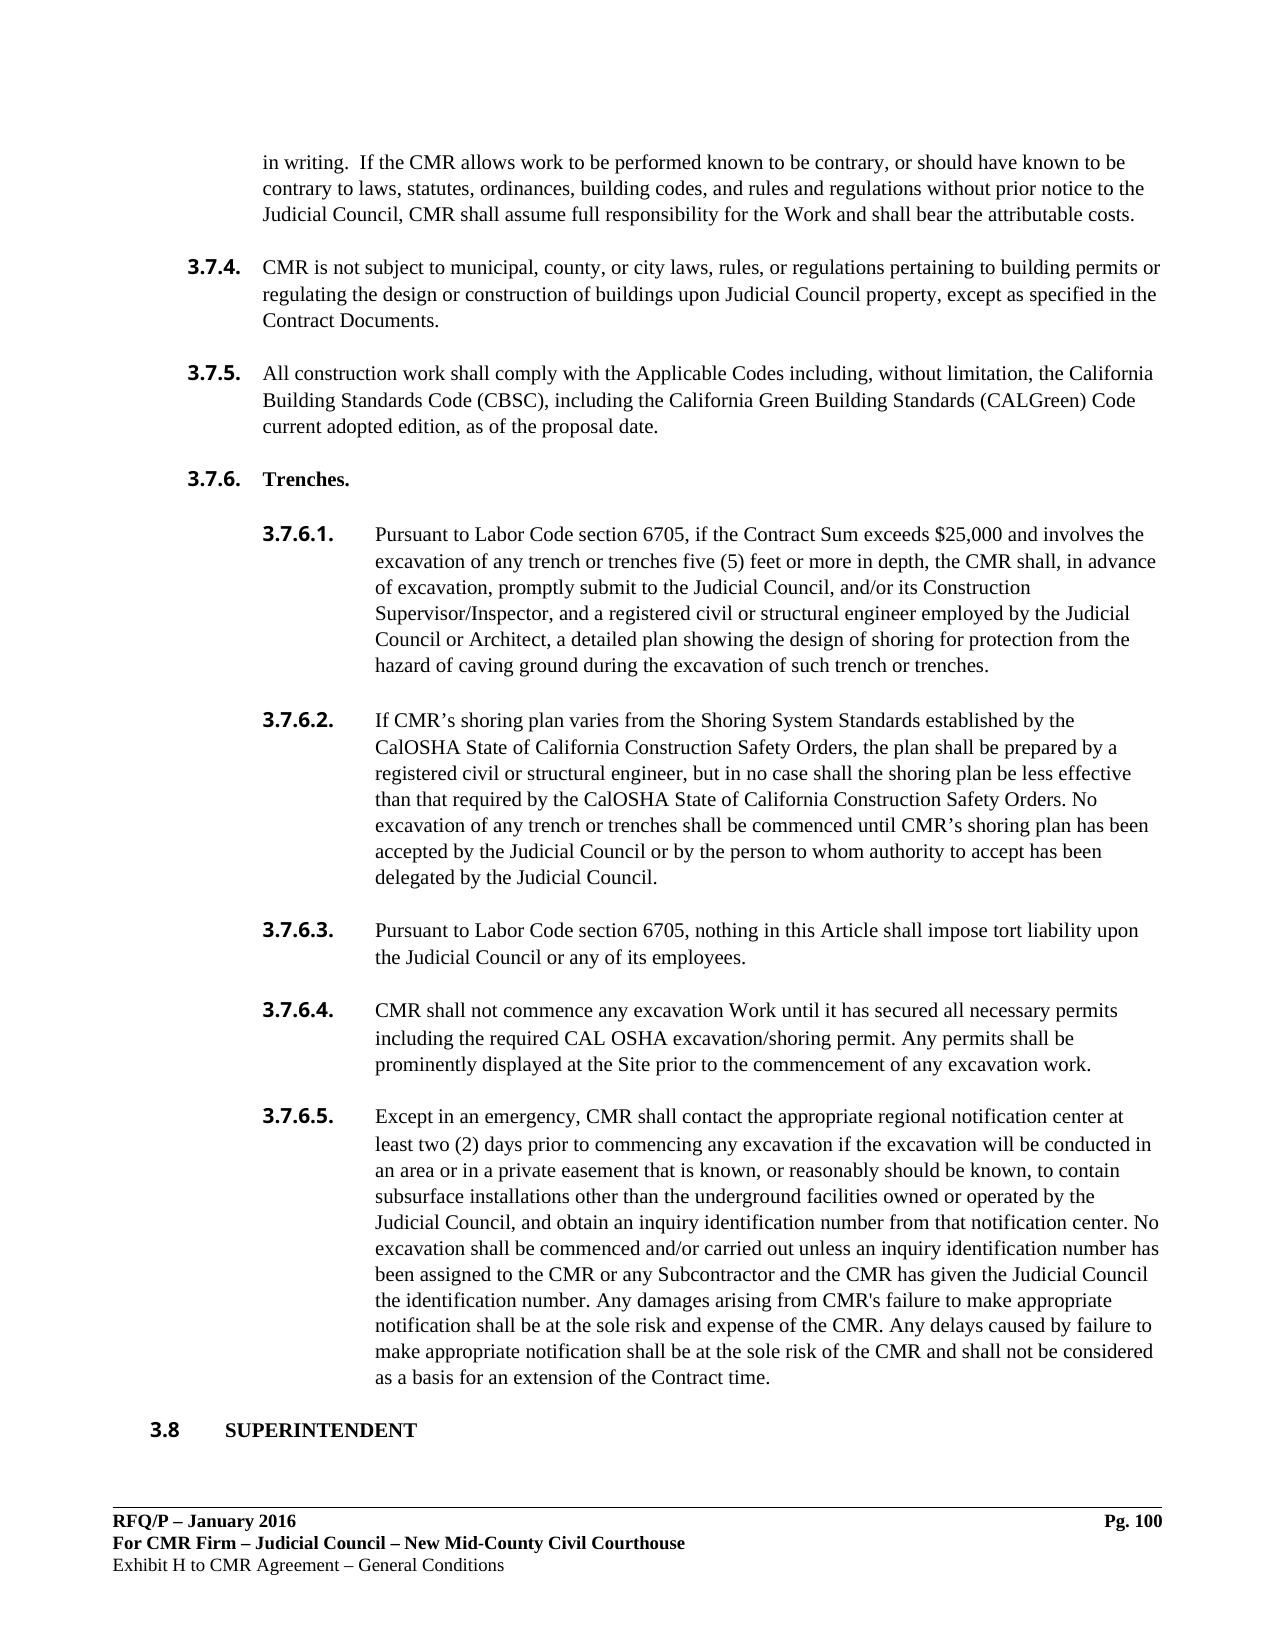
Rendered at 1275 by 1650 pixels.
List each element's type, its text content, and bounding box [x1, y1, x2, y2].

list Except in an emergency, CMR shall contact the appropriate regional notification center at least two (2) days prior to commencing any excavation if the excavation will be conducted in an area or in a private easement that is known, or reasonably should be known, to contain subsurface installations other than the underground facilities owned or operated by the Judicial Council, and obtain an inquiry identification number from that notification center. No excavation shall be commenced and/or carried out unless an inquiry identification number has been assigned to the CMR or any Subcontractor and the CMR has given the Judicial Council the identification number. Any damages arising from CMR's failure to make appropriate notification shall be at the sole risk and expense of the CMR. Any delays caused by failure to make appropriate notification shall be at the sole risk of the CMR and shall not be considered as a basis for an extension of the Contract time. [262, 1102, 1162, 1389]
list All construction work shall comply with the Applicable Codes including, without limitation, the California Building Standards Code (CBSC), including the California Green Building Standards (CALGreen) Code current adopted edition, as of the proposal date. [187, 358, 1162, 438]
list Pursuant to Labor Code section 6705, if the Contract Sum exceeds $25,000 and involves the excavation of any trench or trenches five (5) feet or more in depth, the CMR shall, in advance of excavation, promptly submit to the Judicial Council, and/or its Construction Supervisor/Inspector, and a registered civil or structural engineer employed by the Judicial Council or Architect, a detailed plan showing the design of shoring for protection from the hazard of caving ground during the excavation of such trench or trenches. [262, 519, 1162, 677]
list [187, 150, 1162, 226]
list CMR shall not commence any excavation Work until it has secured all necessary permits including the required CAL OSHA excavation/shoring permit. Any permits shall be prominently displayed at the Site prior to the commencement of any excavation work. [262, 995, 1162, 1076]
list Trenches. [187, 464, 1162, 493]
list SUPERINTENDENT [150, 1415, 1162, 1444]
list If CMR’s shoring plan varies from the Shoring System Standards established by the CalOSHA State of California Construction Safety Orders, the plan shall be prepared by a registered civil or structural engineer, but in no case shall the shoring plan be less effective than that required by the CalOSHA State of California Construction Safety Orders. No excavation of any trench or trenches shall be commenced until CMR’s shoring plan has been accepted by the Judicial Council or by the person to whom authority to accept has been delegated by the Judicial Council. [262, 705, 1162, 889]
list CMR is not subject to municipal, county, or city laws, rules, or regulations pertaining to building permits or regulating the design or construction of buildings upon Judicial Council property, except as specified in the Contract Documents. [187, 252, 1162, 332]
list Pursuant to Labor Code section 6705, nothing in this Article shall impose tort liability upon the Judicial Council or any of its employees. [262, 915, 1162, 969]
